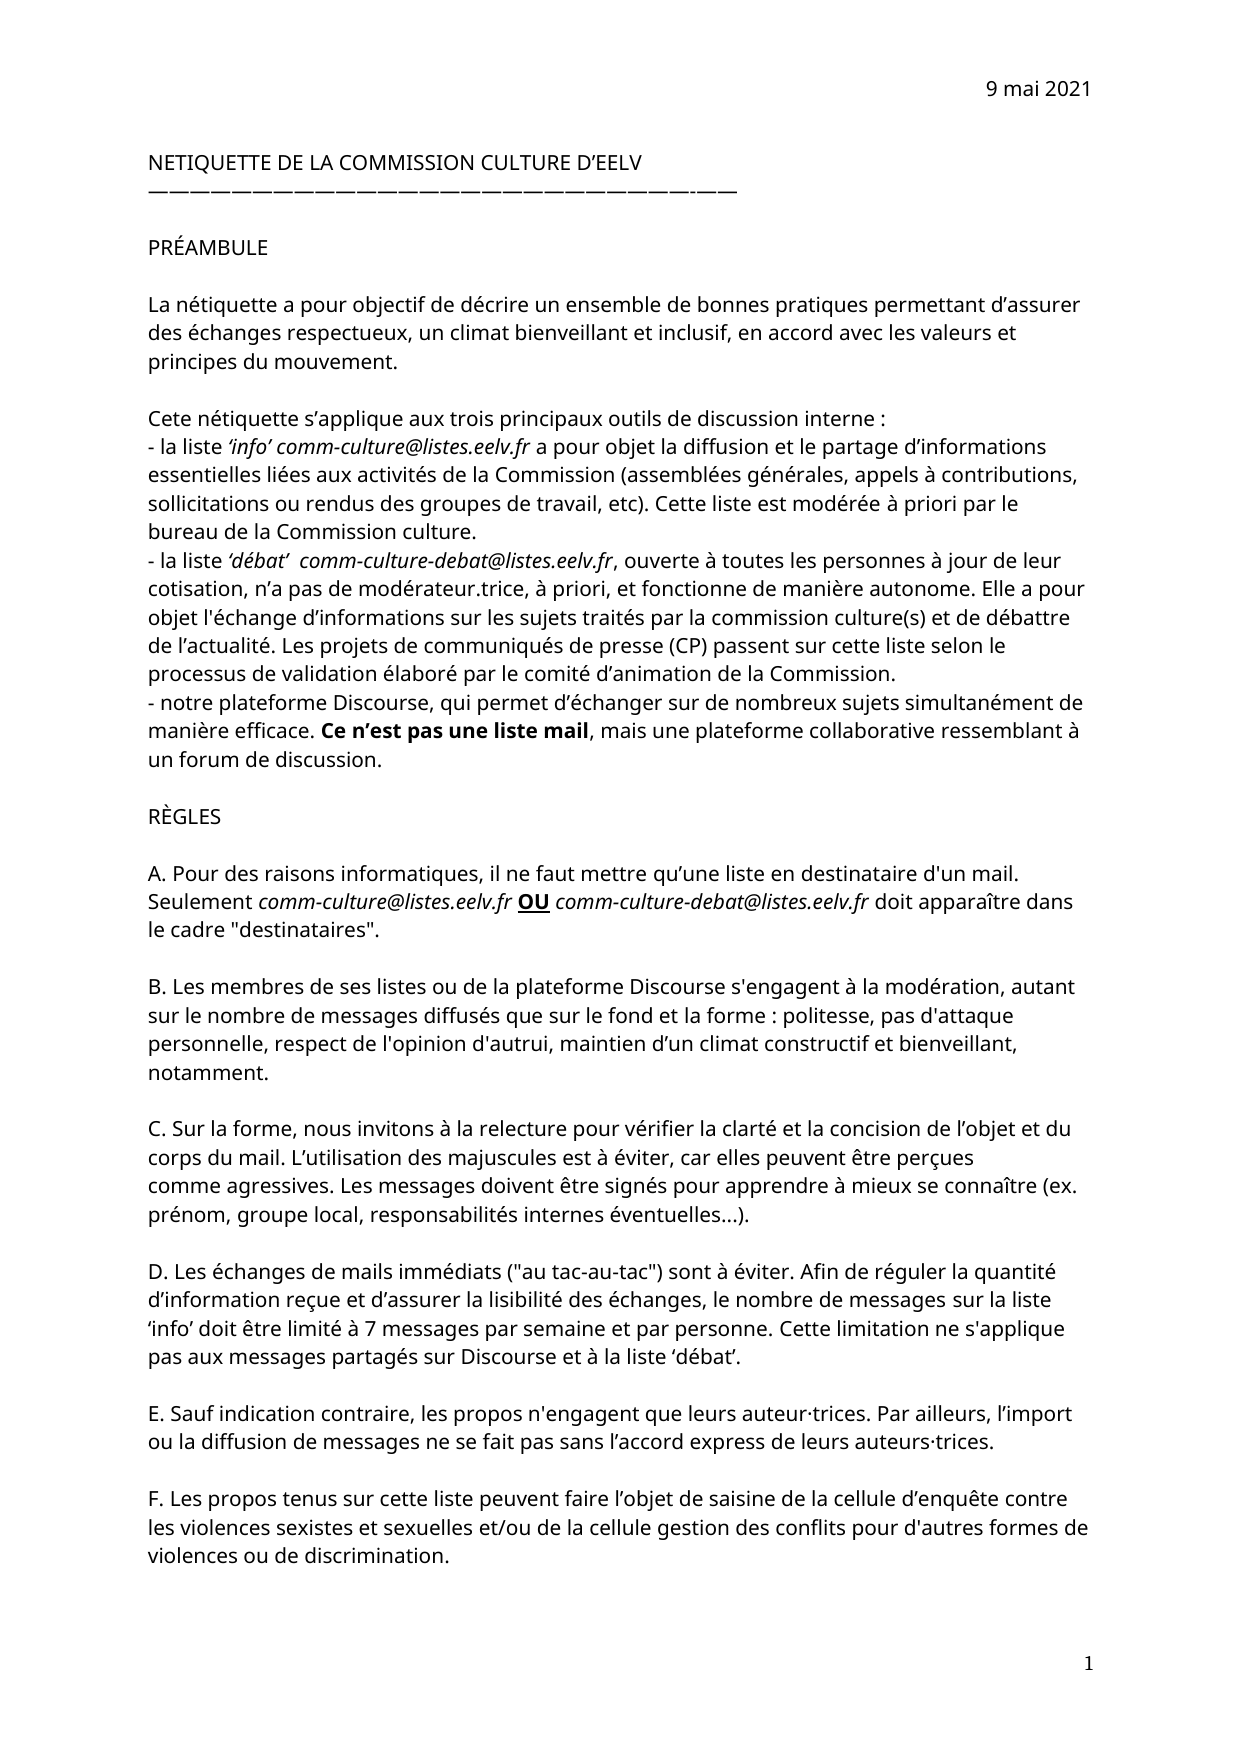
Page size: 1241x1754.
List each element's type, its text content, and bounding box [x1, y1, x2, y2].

text E. Sauf indication contraire, les propos n'engagent que leurs auteur·trices. Par ailleurs, l’import ou la diffusion de messages ne se fait pas sans l’accord express de leurs auteurs·trices. [148, 1399, 1092, 1456]
text - la liste ‘info’ comm-culture@listes.eelv.fr a pour objet la diffusion et le partage d’informations essentielles liées aux activités de la Commission (assemblées générales, appels à contributions, sollicitations ou rendus des groupes de travail, etc). Cette liste est modérée à priori par le bureau de la Commission culture. [148, 432, 1092, 546]
text Cete nétiquette s’applique aux trois principaux outils de discussion interne : [148, 404, 1092, 432]
text B. Les membres de ses listes ou de la plateforme Discourse s'engagent à la modération, autant sur le nombre de messages diffusés que sur le fond et la forme : politesse, pas d'attaque personnelle, respect de l'opinion d'autrui, maintien d’un climat constructif et bienveillant, notamment. [148, 972, 1092, 1086]
text PRÉAMBULE [148, 233, 1092, 261]
text C. Sur la forme, nous invitons à la relecture pour vérifier la clarté et la concision de l’objet et du corps du mail. L’utilisation des majuscules est à éviter, car elles peuvent être perçues comme agressives. Les messages doivent être signés pour apprendre à mieux se connaître (ex. prénom, groupe local, responsabilités internes éventuelles...). [148, 1114, 1092, 1228]
text A. Pour des raisons informatiques, il ne faut mettre qu’une liste en destinataire d'un mail. Seulement comm-culture@listes.eelv.fr OU comm-culture-debat@listes.eelv.fr doit apparaître dans le cadre "destinataires". [148, 859, 1092, 944]
text F. Les propos tenus sur cette liste peuvent faire l’objet de saisine de la cellule d’enquête contre les violences sexistes et sexuelles et/ou de la cellule gestion des conflits pour d'autres formes de violences ou de discrimination. [148, 1484, 1092, 1569]
text RÈGLES [148, 802, 1092, 830]
text La nétiquette a pour objectif de décrire un ensemble de bonnes pratiques permettant d’assurer des échanges respectueux, un climat bienveillant et inclusif, en accord avec les valeurs et principes du mouvement. [148, 290, 1092, 375]
text NETIQUETTE DE LA COMMISSION CULTURE D’EELV [148, 148, 1092, 176]
text D. Les échanges de mails immédiats ("au tac-au-tac") sont à éviter. Afin de réguler la quantité d’information reçue et d’assurer la lisibilité des échanges, le nombre de messages sur la liste ‘info’ doit être limité à 7 messages par semaine et par personne. Cette limitation ne s'applique pas aux messages partagés sur Discourse et à la liste ‘débat’. [148, 1257, 1092, 1371]
text - la liste ‘débat’ comm-culture-debat@listes.eelv.fr, ouverte à toutes les personnes à jour de leur cotisation, n’a pas de modérateur.trice, à priori, et fonctionne de manière autonome. Elle a pour objet l'échange d’informations sur les sujets traités par la commission culture(s) et de débattre de l’actualité. Les projets de communiqués de presse (CP) passent sur cette liste selon le processus de validation élaboré par le comité d’animation de la Commission. [148, 546, 1092, 688]
text ——————————————————————————-—— [148, 176, 1092, 204]
text - notre plateforme Discourse, qui permet d’échanger sur de nombreux sujets simultanément de manière efficace. Ce n’est pas une liste mail, mais une plateforme collaborative ressemblant à un forum de discussion. [148, 688, 1092, 773]
